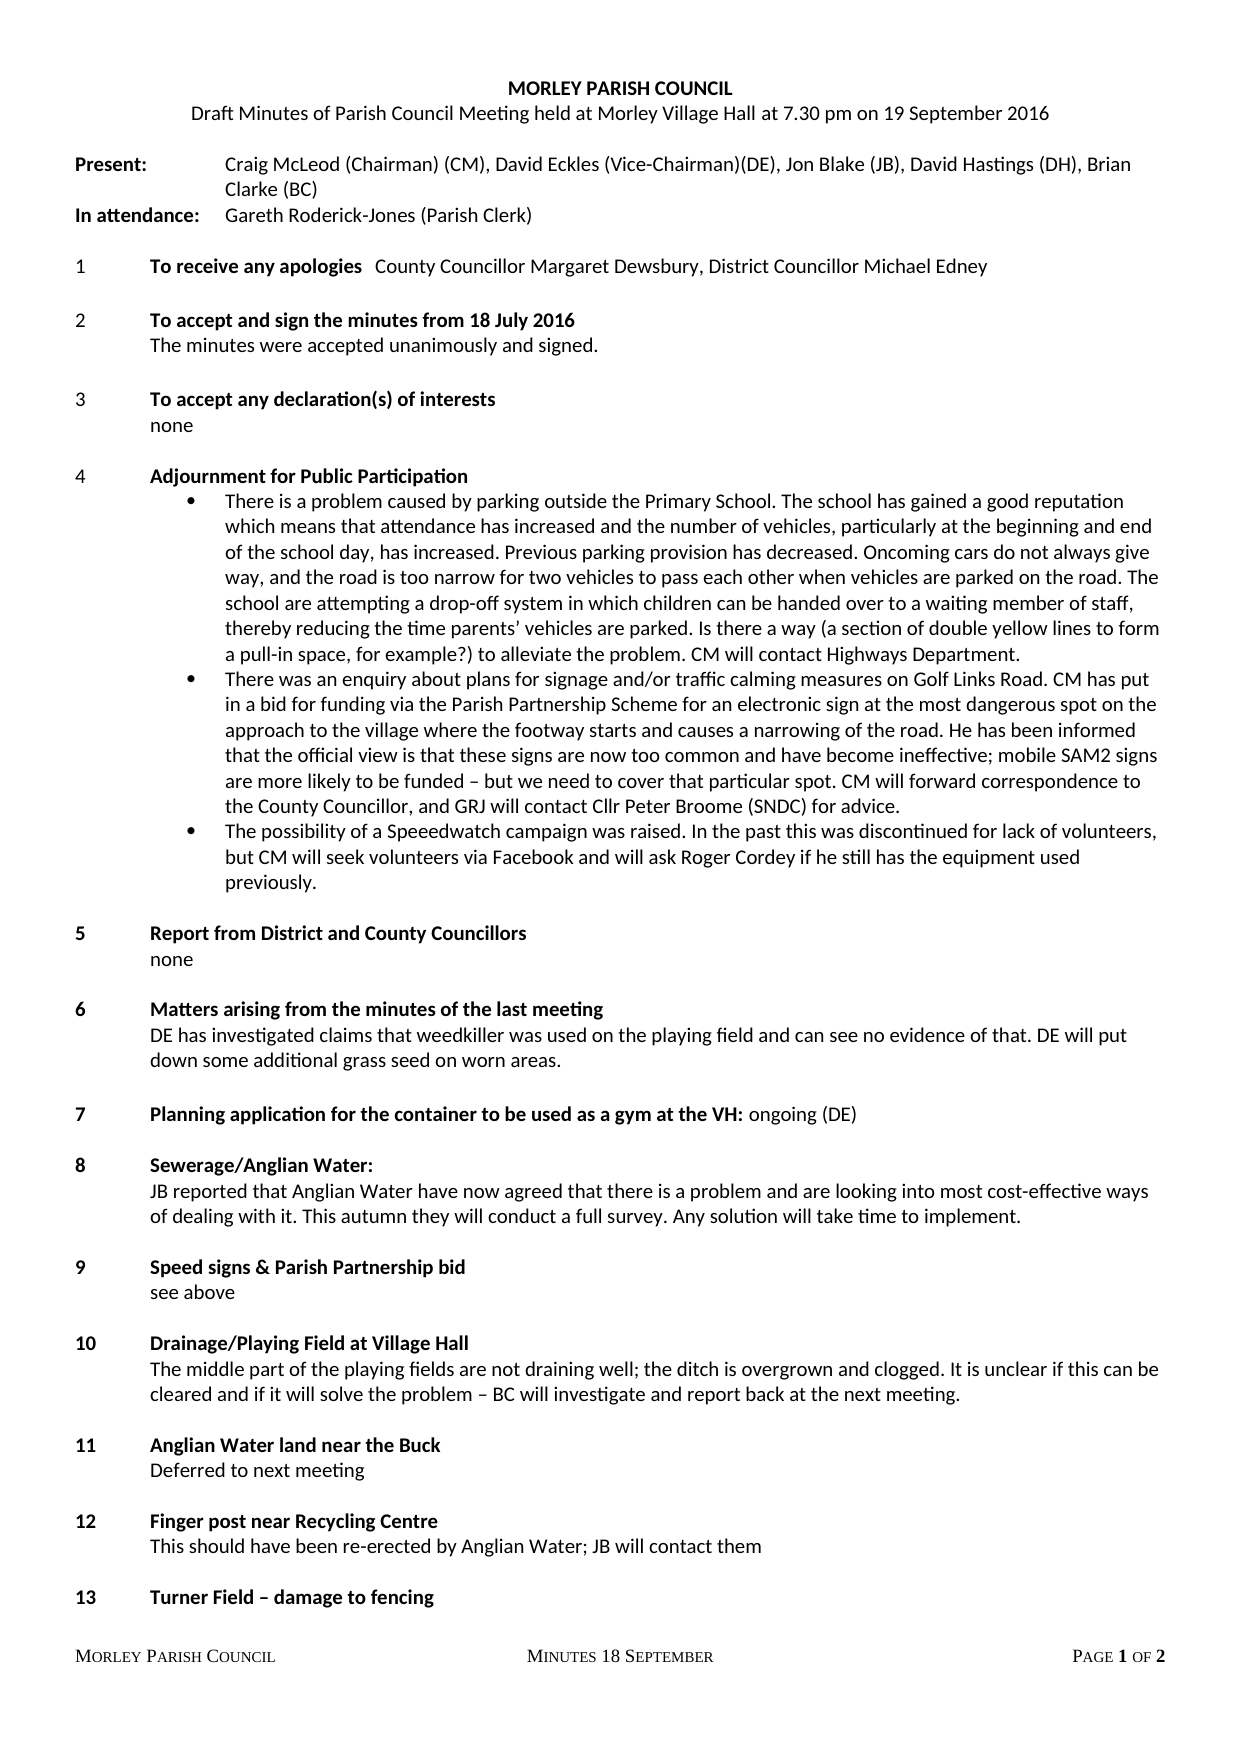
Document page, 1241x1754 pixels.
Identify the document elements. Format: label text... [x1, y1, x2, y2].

text The middle part of the playing fields are not draining well; the ditch is overgrown and clogged. It is unclear if this can be cleared and if it will solve the problem – BC will investigate and report back at the next meeting. [75, 1356, 1165, 1407]
text JB reported that Anglian Water have now agreed that there is a problem and are looking into most cost-effective ways of dealing with it. This autumn they will conduct a full survey. Any solution will take time to implement. [75, 1178, 1165, 1229]
text 11 Anglian Water land near the Buck [75, 1432, 1165, 1457]
text Present: Craig McLeod (Chairman) (CM), David Eckles (Vice-Chairman)(DE), Jon Blake (JB), David Hastings (DH), Brian Clarke (BC) [75, 151, 1165, 202]
text see above [75, 1279, 1165, 1305]
text The minutes were accepted unanimously and signed. [150, 332, 1165, 358]
list There was an enquiry about plans for signage and/or traffic calming measures on Golf Links Road. CM has put in a bid for funding via the Parish Partnership Scheme for an electronic sign at the most dangerous spot on the approach to the village where the footway starts and causes a narrowing of the road. He has been informed that the official view is that these signs are now too common and have become ineffective; mobile SAM2 signs are more likely to be funded – but we need to cover that particular spot. CM will forward correspondence to the County Councillor, and GRJ will contact Cllr Peter Broome (SNDC) for advice. [187, 666, 1165, 819]
text none [150, 946, 1165, 971]
text MORLEY PARISH COUNCIL [75, 75, 1165, 100]
text 12 Finger post near Recycling Centre [75, 1508, 1165, 1534]
text 6 Matters arising from the minutes of the last meeting [75, 997, 1165, 1022]
text 13 Turner Field – damage to fencing [75, 1584, 1165, 1610]
text Deferred to next meeting [75, 1457, 1165, 1483]
text DE has investigated claims that weedkiller was used on the playing field and can see no evidence of that. DE will put down some additional grass seed on worn areas. [150, 1022, 1165, 1073]
text 8 Sewerage/Anglian Water: [75, 1152, 1165, 1178]
list There is a problem caused by parking outside the Primary School. The school has gained a good reputation which means that attendance has increased and the number of vehicles, particularly at the beginning and end of the school day, has increased. Previous parking provision has decreased. Oncoming cars do not always give way, and the road is too narrow for two vehicles to pass each other when vehicles are parked on the road. The school are attempting a drop-off system in which children can be handed over to a waiting member of staff, thereby reducing the time parents’ vehicles are parked. Is there a way (a section of double yellow lines to form a pull-in space, for example?) to alleviate the problem. CM will contact Highways Department. [187, 488, 1165, 666]
text 4 Adjournment for Public Participation [75, 463, 1165, 488]
list The possibility of a Speeedwatch campaign was raised. In the past this was discontinued for lack of volunteers, but CM will seek volunteers via Facebook and will ask Roger Cordey if he still has the equipment used previously. [187, 819, 1165, 895]
text 5 Report from District and County Councillors [75, 920, 1165, 946]
text 10 Drainage/Playing Field at Village Hall [75, 1330, 1165, 1356]
text In attendance: Gareth Roderick-Jones (Parish Clerk) [75, 202, 1165, 227]
text 7 Planning application for the container to be used as a gym at the VH: ongoing (DE) [75, 1102, 1165, 1127]
text This should have been re-erected by Anglian Water; JB will contact them [75, 1534, 1165, 1559]
text none [150, 412, 1165, 437]
text 1 To receive any apologies County Councillor Margaret Dewsbury, District Councillor Michael Edney [75, 253, 1165, 278]
text 3 To accept any declaration(s) of interests [75, 387, 1165, 412]
text Draft Minutes of Parish Council Meeting held at Morley Village Hall at 7.30 pm on 19 September 2016 [75, 100, 1165, 126]
text 9 Speed signs & Parish Partnership bid [75, 1254, 1165, 1279]
text 2 To accept and sign the minutes from 18 July 2016 [75, 307, 1165, 332]
